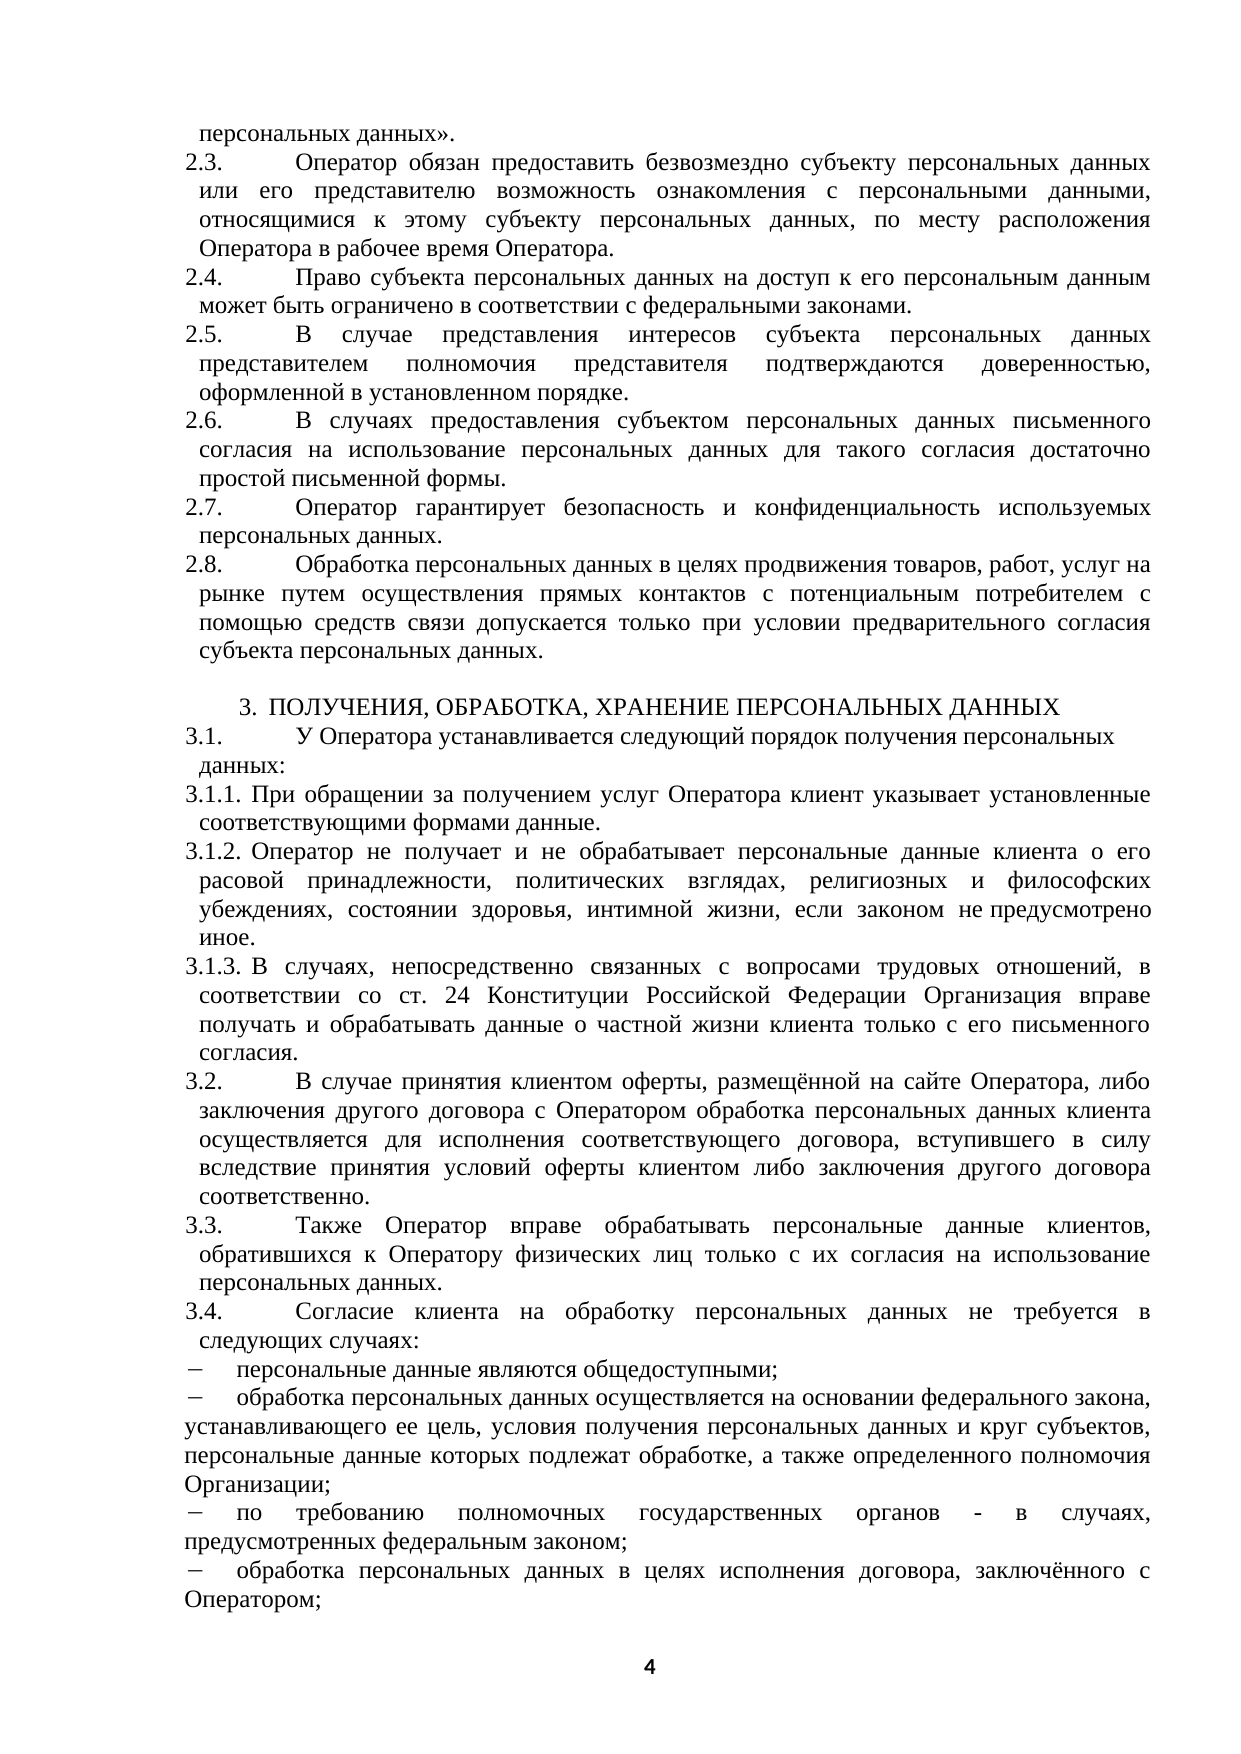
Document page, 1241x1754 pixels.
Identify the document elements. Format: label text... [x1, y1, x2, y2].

list персональные данные являются общедоступными; [184, 1354, 1152, 1382]
list Также Оператор вправе обрабатывать персональные данные клиентов, обратившихся к Оператору физических лиц только с их согласия на использование персональных данных. [185, 1210, 1152, 1296]
list У Оператора устанавливается следующий порядок получения персональных данных: [185, 721, 1152, 779]
list Обработка персональных данных в целях продвижения товаров, работ, услуг на рынке путем осуществления прямых контактов с потенциальным потребителем с помощью средств связи допускается только при условии предварительного согласия субъекта персональных данных. [185, 549, 1152, 664]
list Согласие клиента на обработку персональных данных не требуется в следующих случаях: [185, 1296, 1152, 1354]
list Оператор гарантирует безопасность и конфиденциальность используемых персональных данных. [185, 492, 1152, 549]
list В случаях предоставления субъектом персональных данных письменного согласия на использование персональных данных для такого согласия достаточно простой письменной формы. [185, 406, 1152, 492]
list Оператор не получает и не обрабатывает персональные данные клиента о его расовой принадлежности, политических взглядах, религиозных и философских убеждениях, состоянии здоровья, интимной жизни, если законом не предусмотрено иное. [185, 836, 1152, 951]
list В случаях, непосредственно связанных с вопросами трудовых отношений, в соответствии со ст. 24 Конституции Российской Федерации Организация вправе получать и обрабатывать данные о частной жизни клиента только с его письменного согласия. [185, 951, 1152, 1066]
list по требованию полномочных государственных органов - в случаях, предусмотренных федеральным законом; [184, 1497, 1152, 1555]
list В случае представления интересов субъекта персональных данных представителем полномочия представителя подтверждаются доверенностью, оформленной в установленном порядке. [185, 319, 1152, 406]
list ПОЛУЧЕНИЯ, ОБРАБОТКА, ХРАНЕНИЕ ПЕРСОНАЛЬНЫХ ДАННЫХ [148, 692, 1152, 721]
list Право субъекта персональных данных на доступ к его персональным данным может быть ограничено в соответствии с федеральными законами. [185, 262, 1152, 319]
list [185, 118, 1152, 147]
list обработка персональных данных в целях исполнения договора, заключённого с Оператором; [184, 1555, 1152, 1612]
list обработка персональных данных осуществляется на основании федерального закона, устанавливающего ее цель, условия получения персональных данных и круг субъектов, персональные данные которых подлежат обработке, а также определенного полномочия Организации; [184, 1382, 1152, 1497]
list В случае принятия клиентом оферты, размещённой на сайте Оператора, либо заключения другого договора с Оператором обработка персональных данных клиента осуществляется для исполнения соответствующего договора, вступившего в силу вследствие принятия условий оферты клиентом либо заключения другого договора соответственно. [185, 1066, 1152, 1210]
list Оператор обязан предоставить безвозмездно субъекту персональных данных или его представителю возможность ознакомления с персональными данными, относящимися к этому субъекту персональных данных, по месту расположения Оператора в рабочее время Оператора. [185, 147, 1152, 262]
list При обращении за получением услуг Оператора клиент указывает установленные соответствующими формами данные. [185, 779, 1152, 836]
